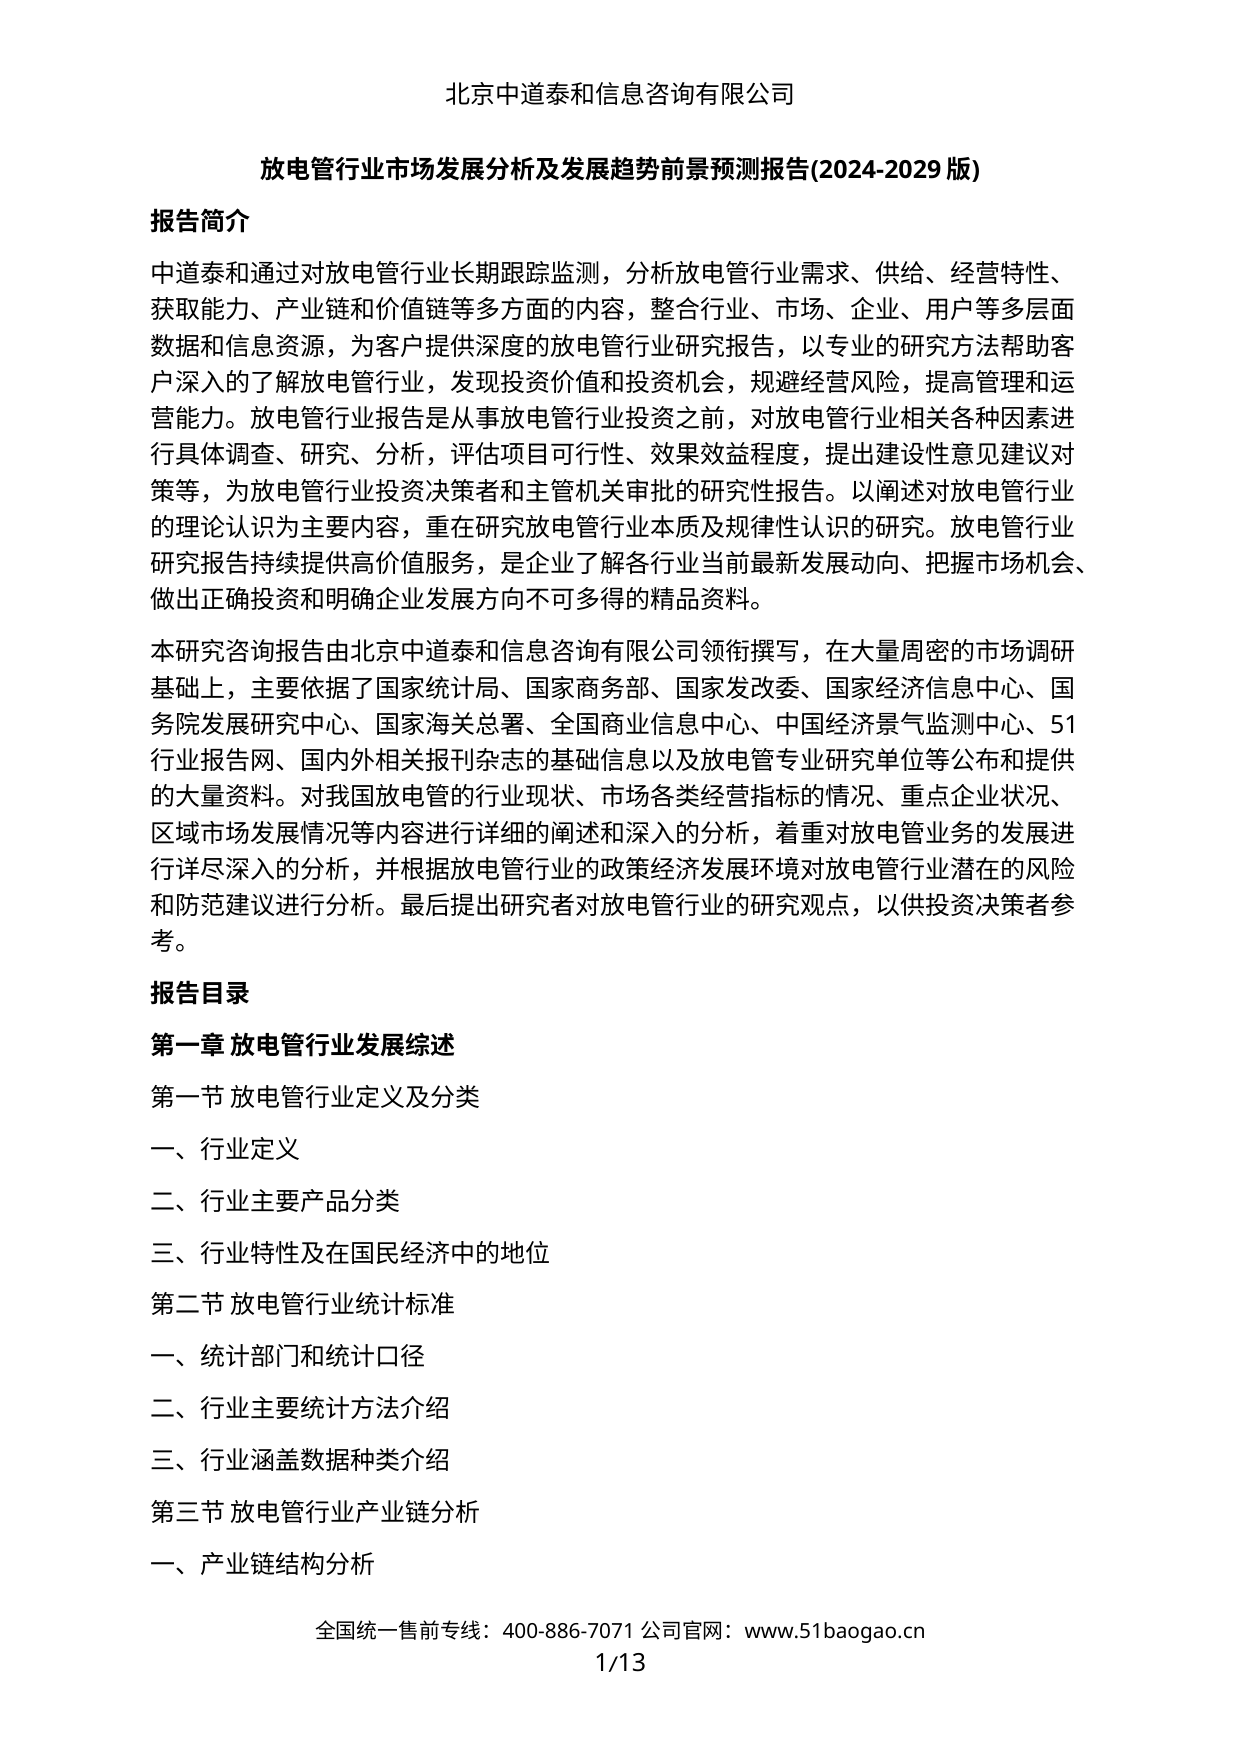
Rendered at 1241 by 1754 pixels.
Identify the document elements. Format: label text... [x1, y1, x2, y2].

text 三、行业涵盖数据种类介绍 [150, 1441, 1090, 1477]
text 报告简介 [150, 202, 1090, 238]
text 中道泰和通过对放电管行业长期跟踪监测，分析放电管行业需求、供给、经营特性、获取能力、产业链和价值链等多方面的内容，整合行业、市场、企业、用户等多层面数据和信息资源，为客户提供深度的放电管行业研究报告，以专业的研究方法帮助客户深入的了解放电管行业，发现投资价值和投资机会，规避经营风险，提高管理和运营能力。放电管行业报告是从事放电管行业投资之前，对放电管行业相关各种因素进行具体调查、研究、分析，评估项目可行性、效果效益程度，提出建设性意见建议对策等，为放电管行业投资决策者和主管机关审批的研究性报告。以阐述对放电管行业的理论认识为主要内容，重在研究放电管行业本质及规律性认识的研究。放电管行业研究报告持续提供高价值服务，是企业了解各行业当前最新发展动向、把握市场机会、做出正确投资和明确企业发展方向不可多得的精品资料。 [150, 254, 1090, 616]
text 一、产业链结构分析 [150, 1544, 1090, 1581]
text 一、行业定义 [150, 1129, 1090, 1166]
text 放电管行业市场发展分析及发展趋势前景预测报告(2024-2029版) [150, 150, 1090, 186]
text 一、统计部门和统计口径 [150, 1337, 1090, 1373]
text 第一章 放电管行业发展综述 [150, 1026, 1090, 1062]
text 二、行业主要产品分类 [150, 1181, 1090, 1217]
text 三、行业特性及在国民经济中的地位 [150, 1233, 1090, 1269]
text 报告目录 [150, 974, 1090, 1010]
text 本研究咨询报告由北京中道泰和信息咨询有限公司领衔撰写，在大量周密的市场调研基础上，主要依据了国家统计局、国家商务部、国家发改委、国家经济信息中心、国务院发展研究中心、国家海关总署、全国商业信息中心、中国经济景气监测中心、51行业报告网、国内外相关报刊杂志的基础信息以及放电管专业研究单位等公布和提供的大量资料。对我国放电管的行业现状、市场各类经营指标的情况、重点企业状况、区域市场发展情况等内容进行详细的阐述和深入的分析，着重对放电管业务的发展进行详尽深入的分析，并根据放电管行业的政策经济发展环境对放电管行业潜在的风险和防范建议进行分析。最后提出研究者对放电管行业的研究观点，以供投资决策者参考。 [150, 632, 1090, 958]
text 二、行业主要统计方法介绍 [150, 1389, 1090, 1425]
text 第二节 放电管行业统计标准 [150, 1285, 1090, 1321]
text 第三节 放电管行业产业链分析 [150, 1492, 1090, 1529]
text 第一节 放电管行业定义及分类 [150, 1077, 1090, 1114]
